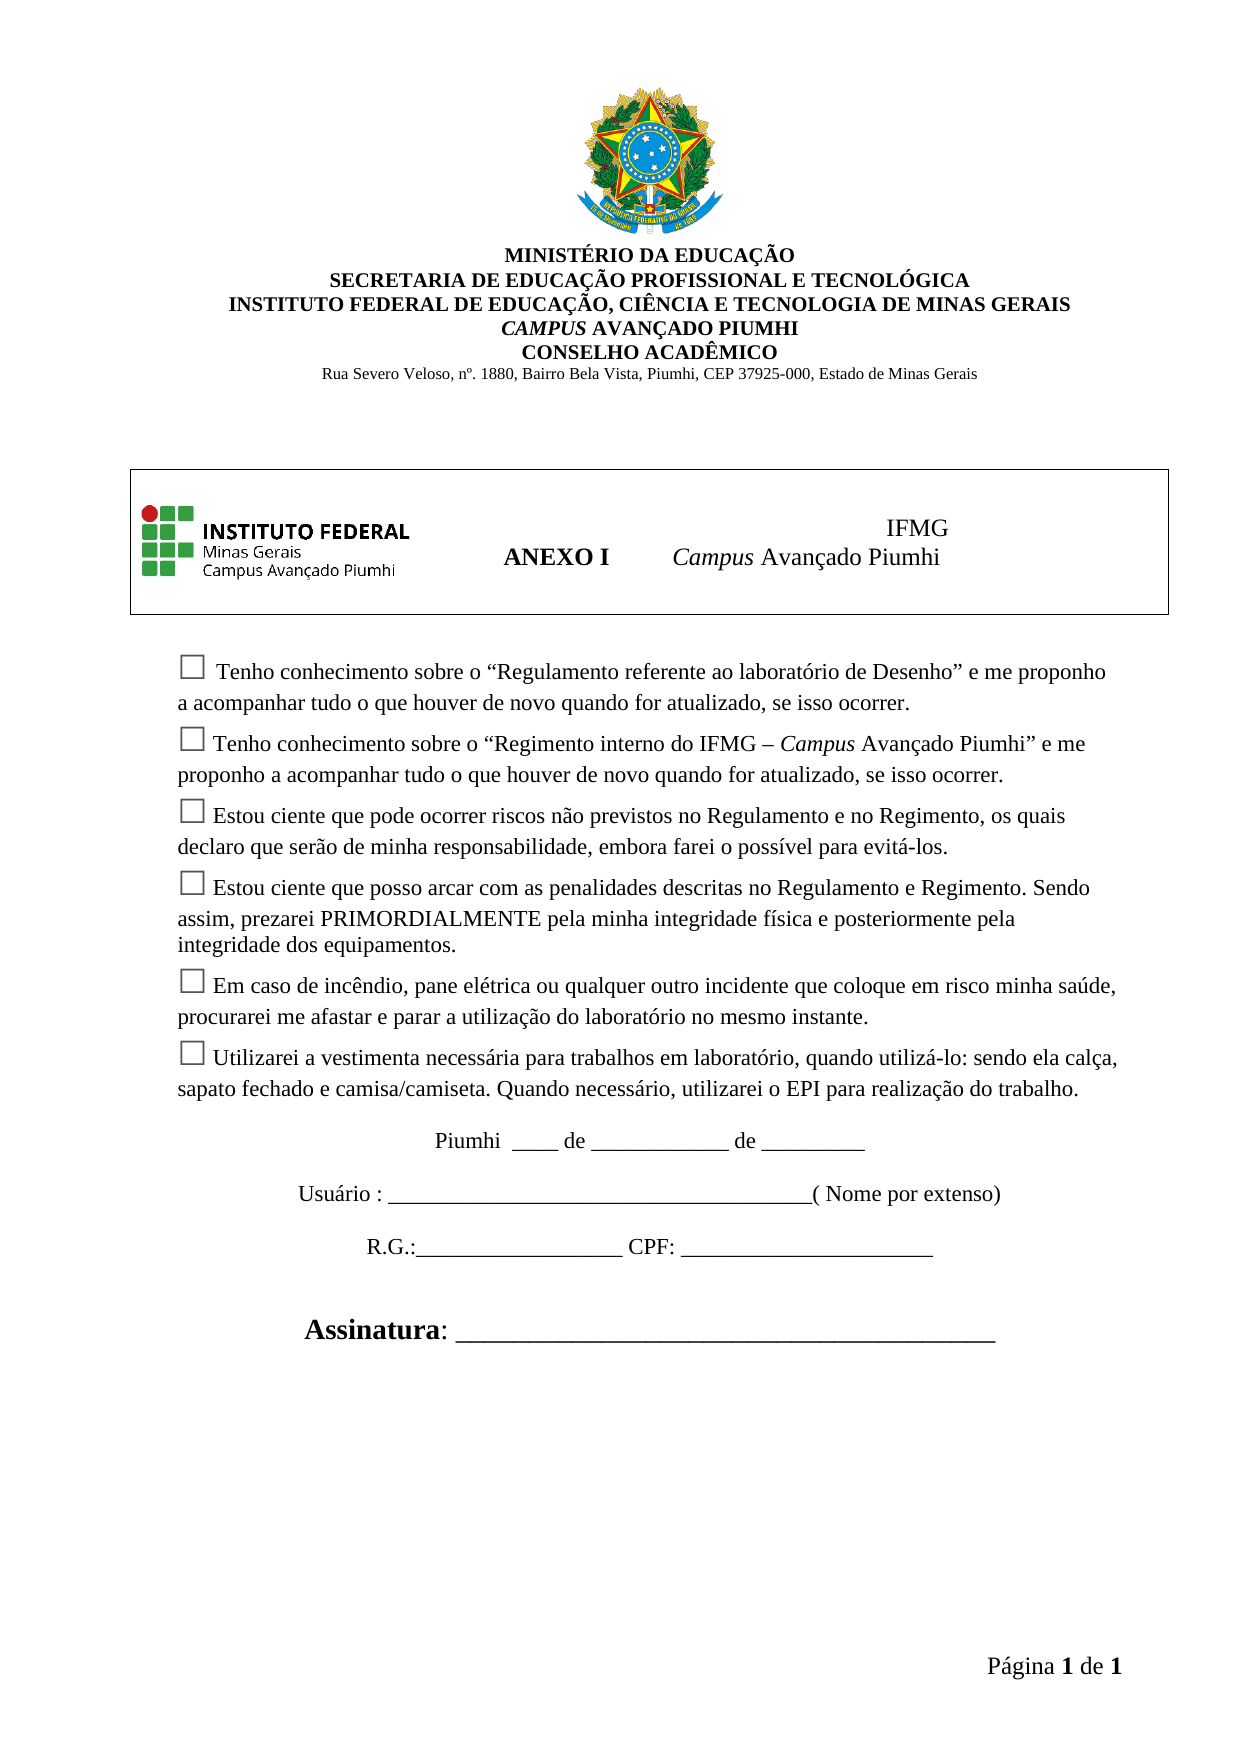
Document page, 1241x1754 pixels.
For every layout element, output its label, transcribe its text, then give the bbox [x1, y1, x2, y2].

text ☐ Tenho conhecimento sobre o “Regimento interno do IFMG – Campus Avançado Piumhi” e me proponho a acompanhar tudo o que houver de novo quando for atualizado, se isso ocorrer. [177, 716, 1122, 788]
text ☐ Utilizarei a vestimenta necessária para trabalhos em laboratório, quando utilizá-lo: sendo ela calça, sapato fechado e camisa/camiseta. Quando necessário, utilizarei o EPI para realização do trabalho. [177, 1029, 1122, 1101]
text ☐ Estou ciente que pode ocorrer riscos não previstos no Regulamento e no Regimento, os quais declaro que serão de minha responsabilidade, embora farei o possível para evitá-los. [177, 788, 1122, 859]
text Usuário : _____________________________________( Nome por extenso) R.G.:__________________ CPF: ______________________ [177, 1180, 1122, 1259]
text ☐ Estou ciente que posso arcar com as penalidades descritas no Regulamento e Regimento. Sendo assim, prezarei PRIMORDIALMENTE pela minha integridade física e posteriormente pela integridade dos equipamentos. [177, 859, 1122, 957]
table_header [131, 470, 417, 614]
picture [141, 505, 410, 580]
text Piumhi ____ de ____________ de _________ [177, 1127, 1122, 1154]
table_header IFMG ANEXO I Campus Avançado Piumhi [417, 470, 1168, 614]
text ☐ Em caso de incêndio, pane elétrica ou qualquer outro incidente que coloque em risco minha saúde, procurarei me afastar e parar a utilização do laboratório no mesmo instante. [177, 957, 1122, 1029]
text Assinatura: _____________________________________ [177, 1312, 1122, 1345]
picture [571, 84, 728, 238]
text ☐ Tenho conhecimento sobre o “Regulamento referente ao laboratório de Desenho” e me proponho a acompanhar tudo o que houver de novo quando for atualizado, se isso ocorrer. [177, 644, 1122, 716]
